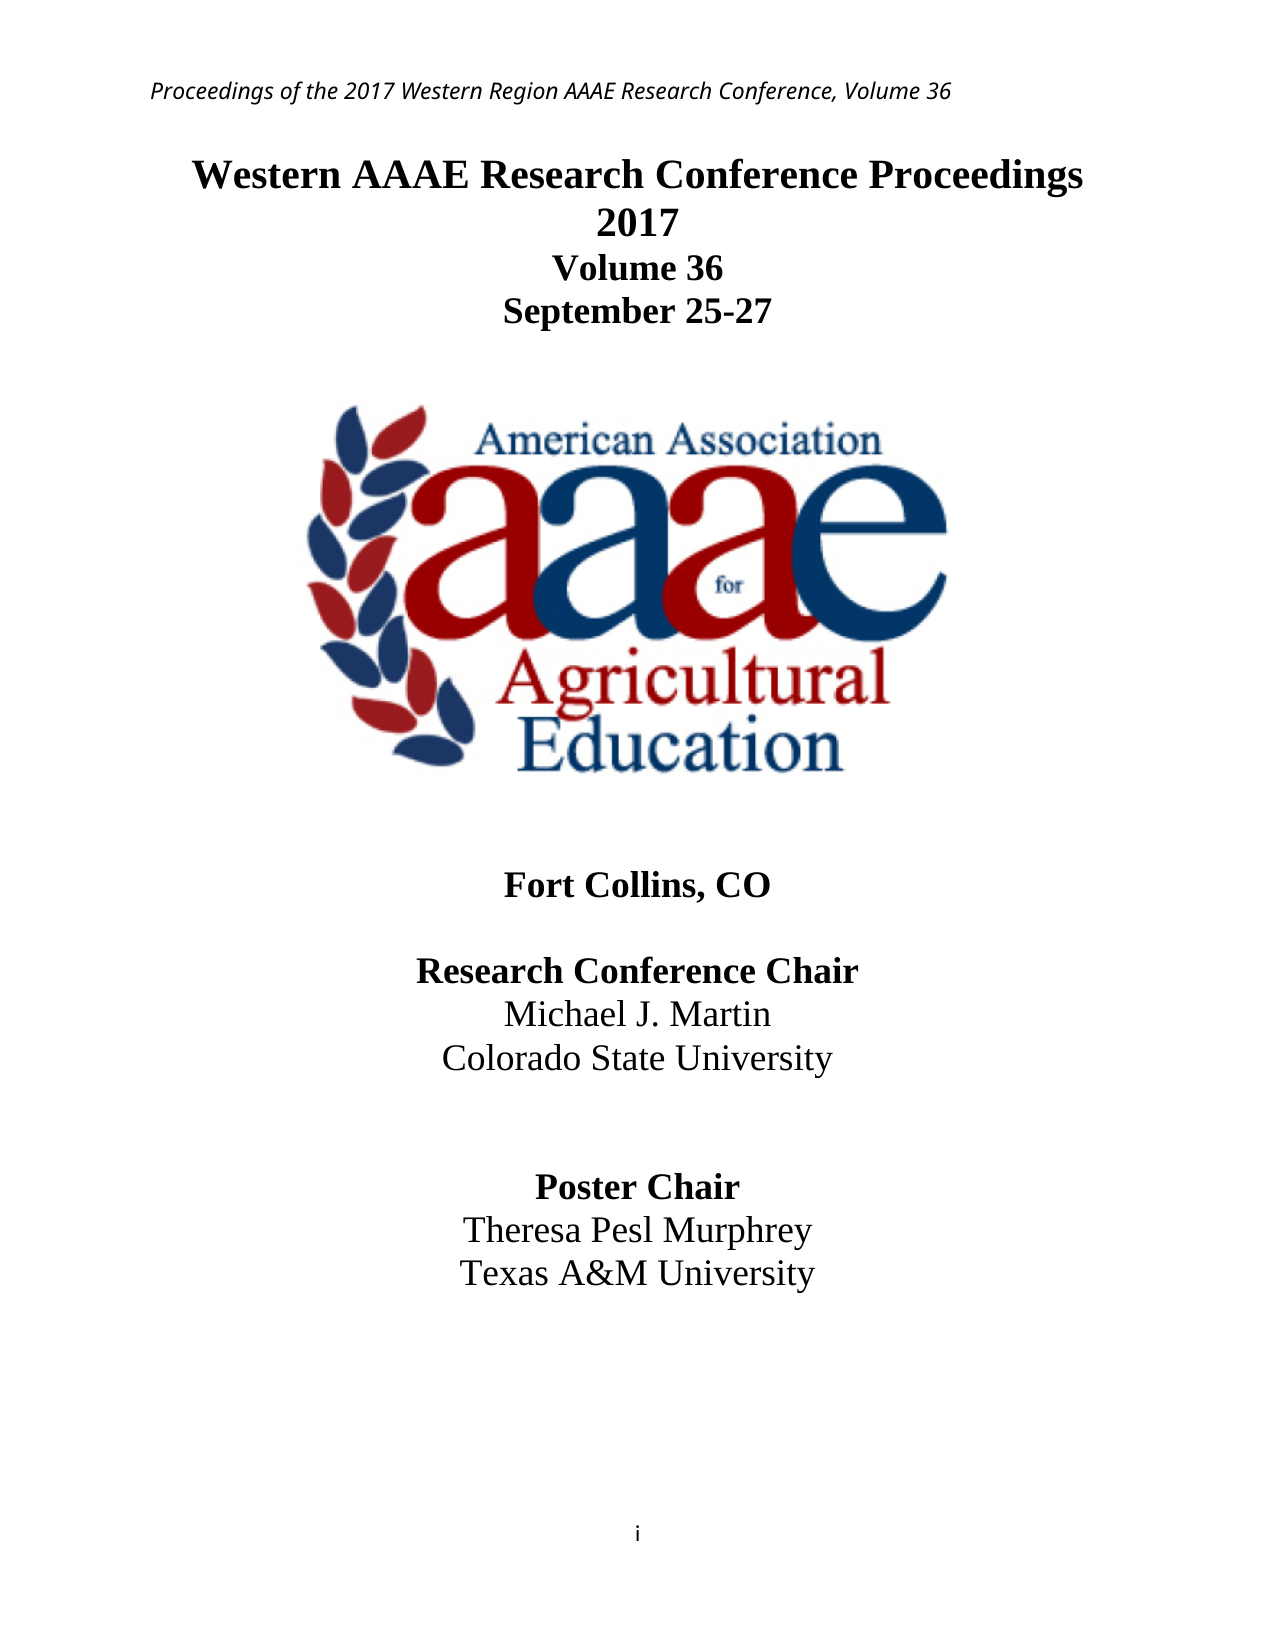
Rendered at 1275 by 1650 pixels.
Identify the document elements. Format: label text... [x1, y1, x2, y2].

picture [270, 375, 1005, 820]
text Texas A&M University [150, 1251, 1125, 1294]
text Colorado State University [150, 1035, 1125, 1078]
text Michael J. Martin [150, 992, 1125, 1035]
text Theresa Pesl Murphrey [150, 1207, 1125, 1251]
text Volume 36 [150, 246, 1125, 289]
text September 25-27 [150, 289, 1125, 332]
text Research Conference Chair [150, 949, 1125, 992]
text Fort Collins, CO [150, 862, 1125, 906]
text 2017 [150, 198, 1125, 246]
text Western AAAE Research Conference Proceedings [150, 150, 1125, 198]
text Poster Chair [150, 1164, 1125, 1207]
